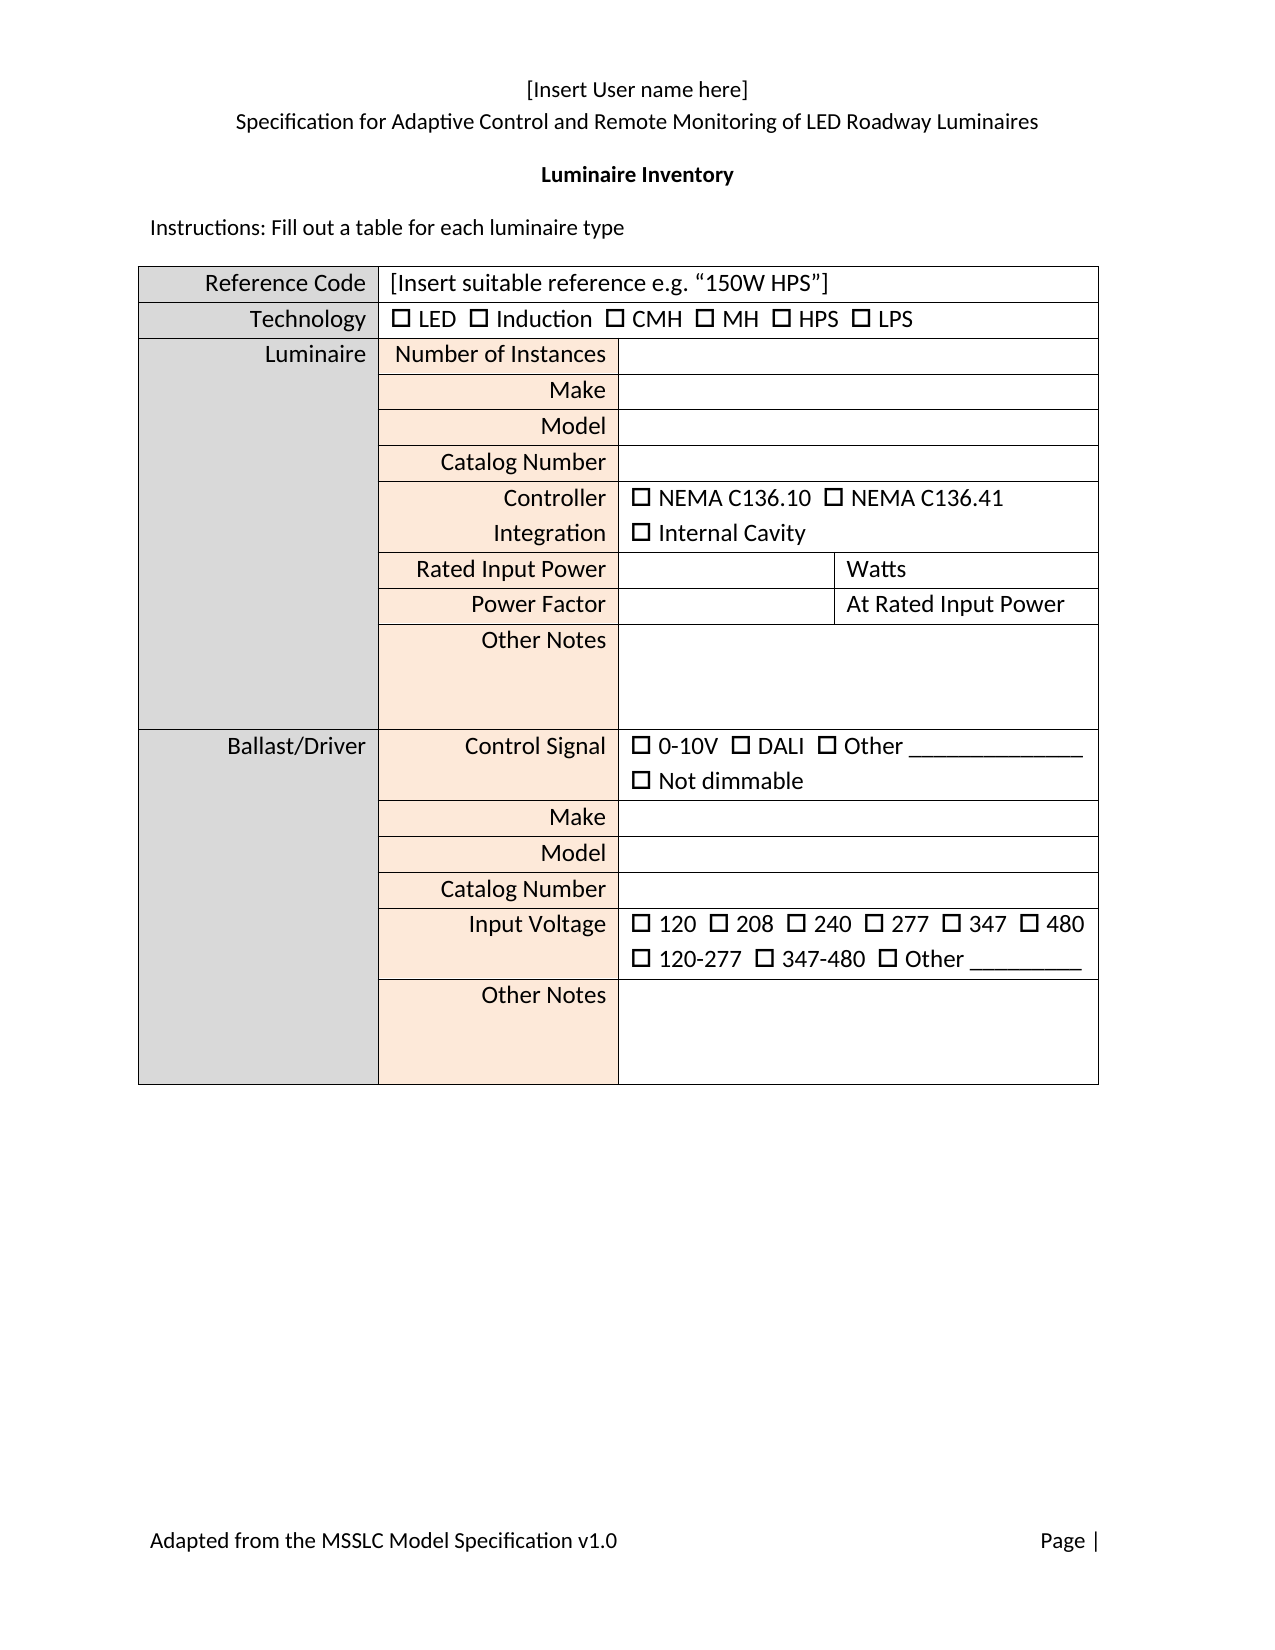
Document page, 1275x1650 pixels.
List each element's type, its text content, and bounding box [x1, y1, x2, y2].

table_cell Model [379, 837, 618, 872]
table_cell LED Induction CMH MH HPS LPS [379, 303, 1098, 338]
table_cell Other Notes [379, 980, 618, 1084]
table_cell Catalog Number [379, 873, 618, 908]
table_cell Make [379, 801, 618, 836]
table_cell [619, 589, 834, 623]
table_cell [619, 625, 1098, 729]
table_cell Ballast/Driver [139, 730, 378, 1084]
table_cell Input Voltage [379, 909, 618, 978]
table_cell [619, 553, 834, 588]
table_cell Technology [139, 303, 378, 338]
table_cell Rated Input Power [379, 553, 618, 588]
table_cell Luminaire [139, 339, 378, 729]
table_cell Catalog Number [379, 446, 618, 481]
table_cell Make [379, 375, 618, 409]
table_cell Control Signal [379, 730, 618, 800]
table_cell [619, 339, 1098, 373]
table_cell Controller Integration [379, 482, 618, 552]
table_cell At Rated Input Power [835, 589, 1098, 623]
text Instructions: Fill out a table for each luminaire type [150, 213, 1125, 241]
table_cell 120 208 240 277 347 480 120-277 347-480 Other _________ [619, 909, 1098, 978]
table_cell Model [379, 410, 618, 445]
table_cell [619, 801, 1098, 836]
table_header [Insert suitable reference e.g. “150W HPS”] [379, 267, 1098, 302]
table_cell Power Factor [379, 589, 618, 623]
table_cell [619, 980, 1098, 1084]
table_header Reference Code [139, 267, 378, 302]
table_cell [619, 873, 1098, 908]
table_cell 0-10V DALI Other ______________ Not dimmable [619, 730, 1098, 800]
table_cell [619, 446, 1098, 481]
table_cell [619, 410, 1098, 445]
table_cell Number of Instances [379, 339, 618, 373]
table_cell Other Notes [379, 625, 618, 729]
table_cell Watts [835, 553, 1098, 588]
text Luminaire Inventory [150, 160, 1125, 188]
table_cell NEMA C136.10 NEMA C136.41 Internal Cavity [619, 482, 1098, 552]
table_cell [619, 837, 1098, 872]
table_cell [619, 375, 1098, 409]
